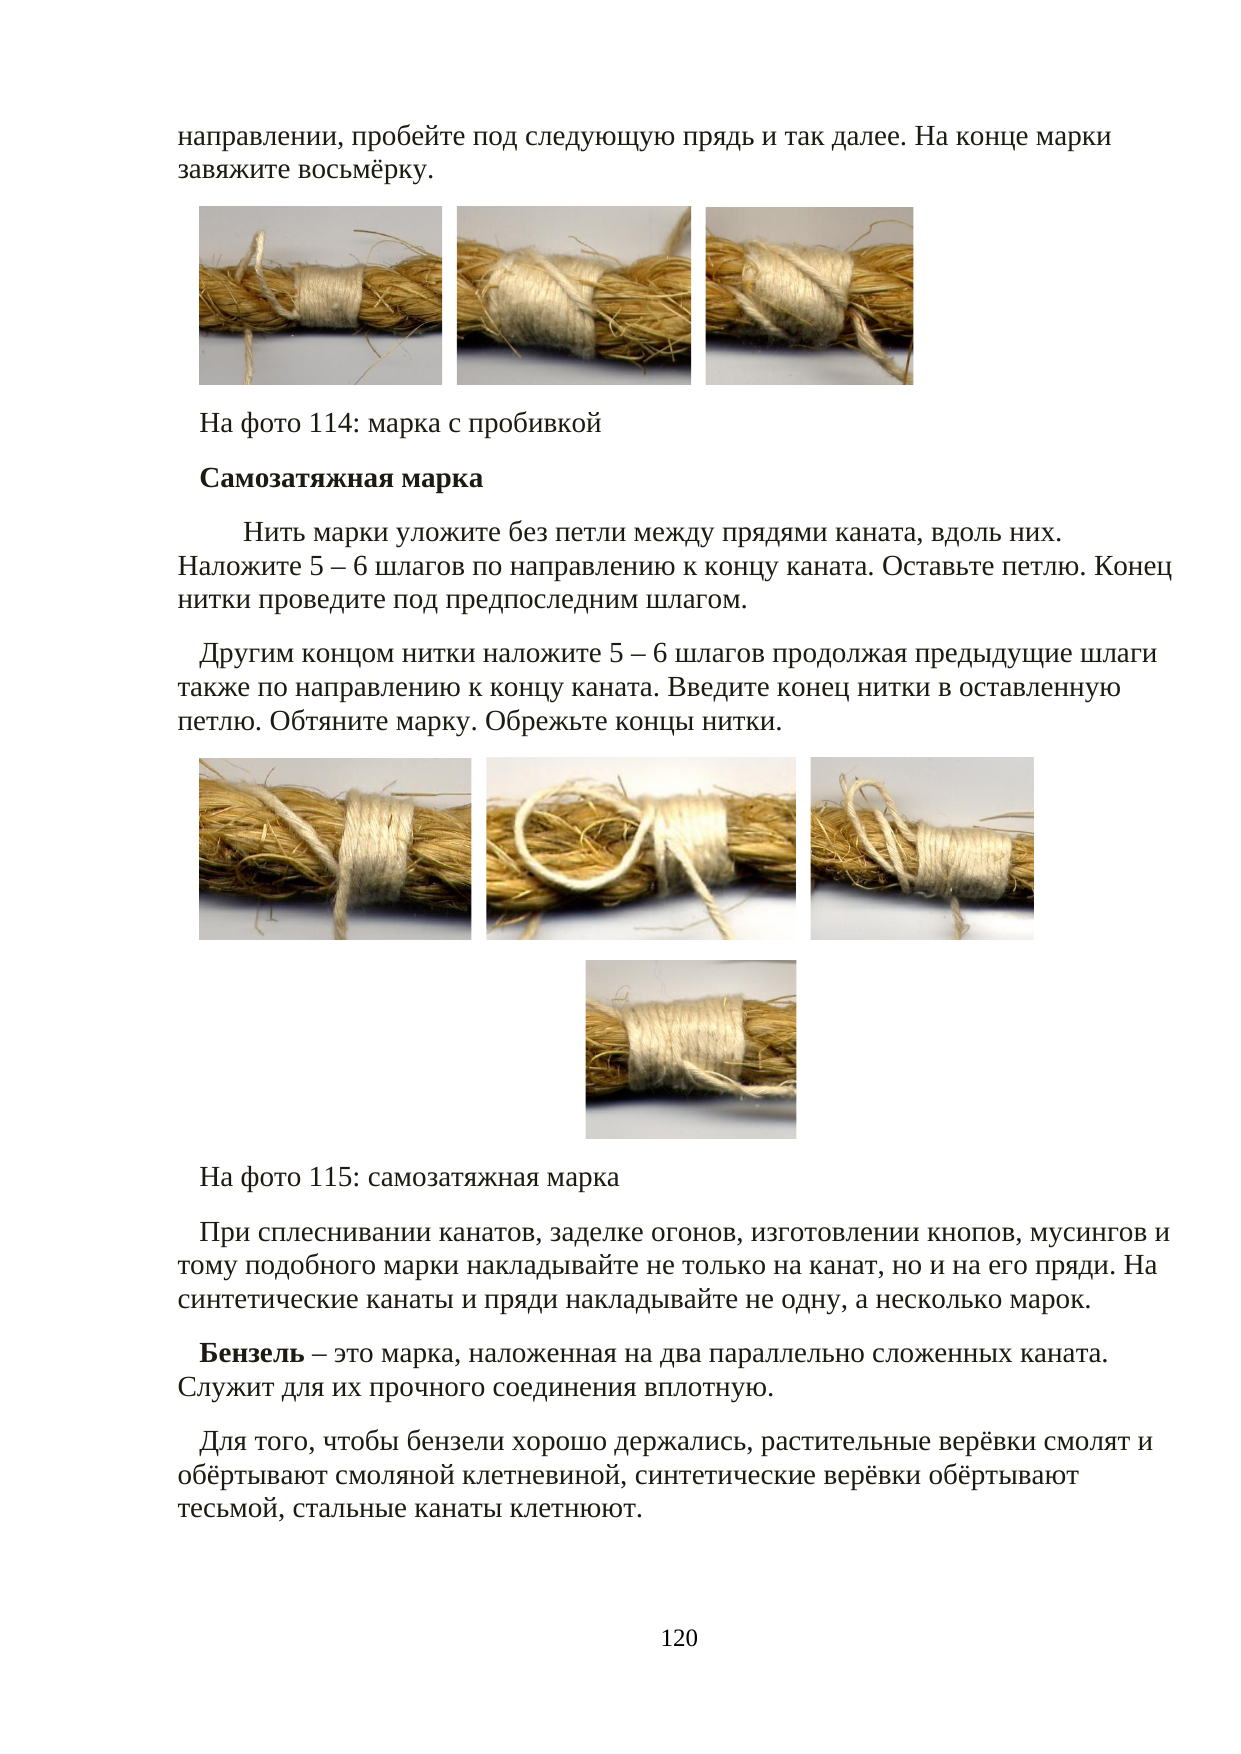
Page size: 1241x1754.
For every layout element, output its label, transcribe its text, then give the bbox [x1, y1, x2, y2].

picture [486, 757, 796, 940]
text Самозатяжная марка [177, 460, 1181, 493]
text Бензель – это марка, наложенная на два параллельно сложенных каната. Служит для их прочного соединения вплотную. [177, 1335, 1181, 1402]
text На фото 115: самозатяжная марка [177, 1159, 1181, 1193]
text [177, 118, 1181, 185]
text На фото 114: марка с пробивкой [177, 405, 1181, 439]
picture [705, 207, 914, 385]
text Для того, чтобы бензели хорошо держались, растительные верёвки смолят и обёртывают смоляной клетневиной, синтетические верёвки обёртывают тесьмой, стальные канаты клетнюют. [177, 1423, 1181, 1524]
text При сплеснивании канатов, заделке огонов, изготовлении кнопов, мусингов и тому подобного марки накладывайте не только на канат, но и на его пряди. На синтетические канаты и пряди накладывайте не одну, а несколько марок. [177, 1214, 1181, 1314]
picture [810, 757, 1034, 940]
picture [199, 758, 472, 940]
text Нить марки уложите без петли между прядями каната, вдоль них. Наложите 5 – 6 шлагов по направлению к концу каната. Оставьте петлю. Конец нитки проведите под предпоследним шлагом. [177, 514, 1181, 615]
picture [585, 960, 797, 1139]
picture [456, 206, 692, 385]
picture [199, 206, 443, 385]
text Другим концом нитки наложите 5 – 6 шлагов продолжая предыдущие шлаги также по направлению к концу каната. Введите конец нитки в оставленную петлю. Обтяните марку. Обрежьте концы нитки. [177, 636, 1181, 736]
